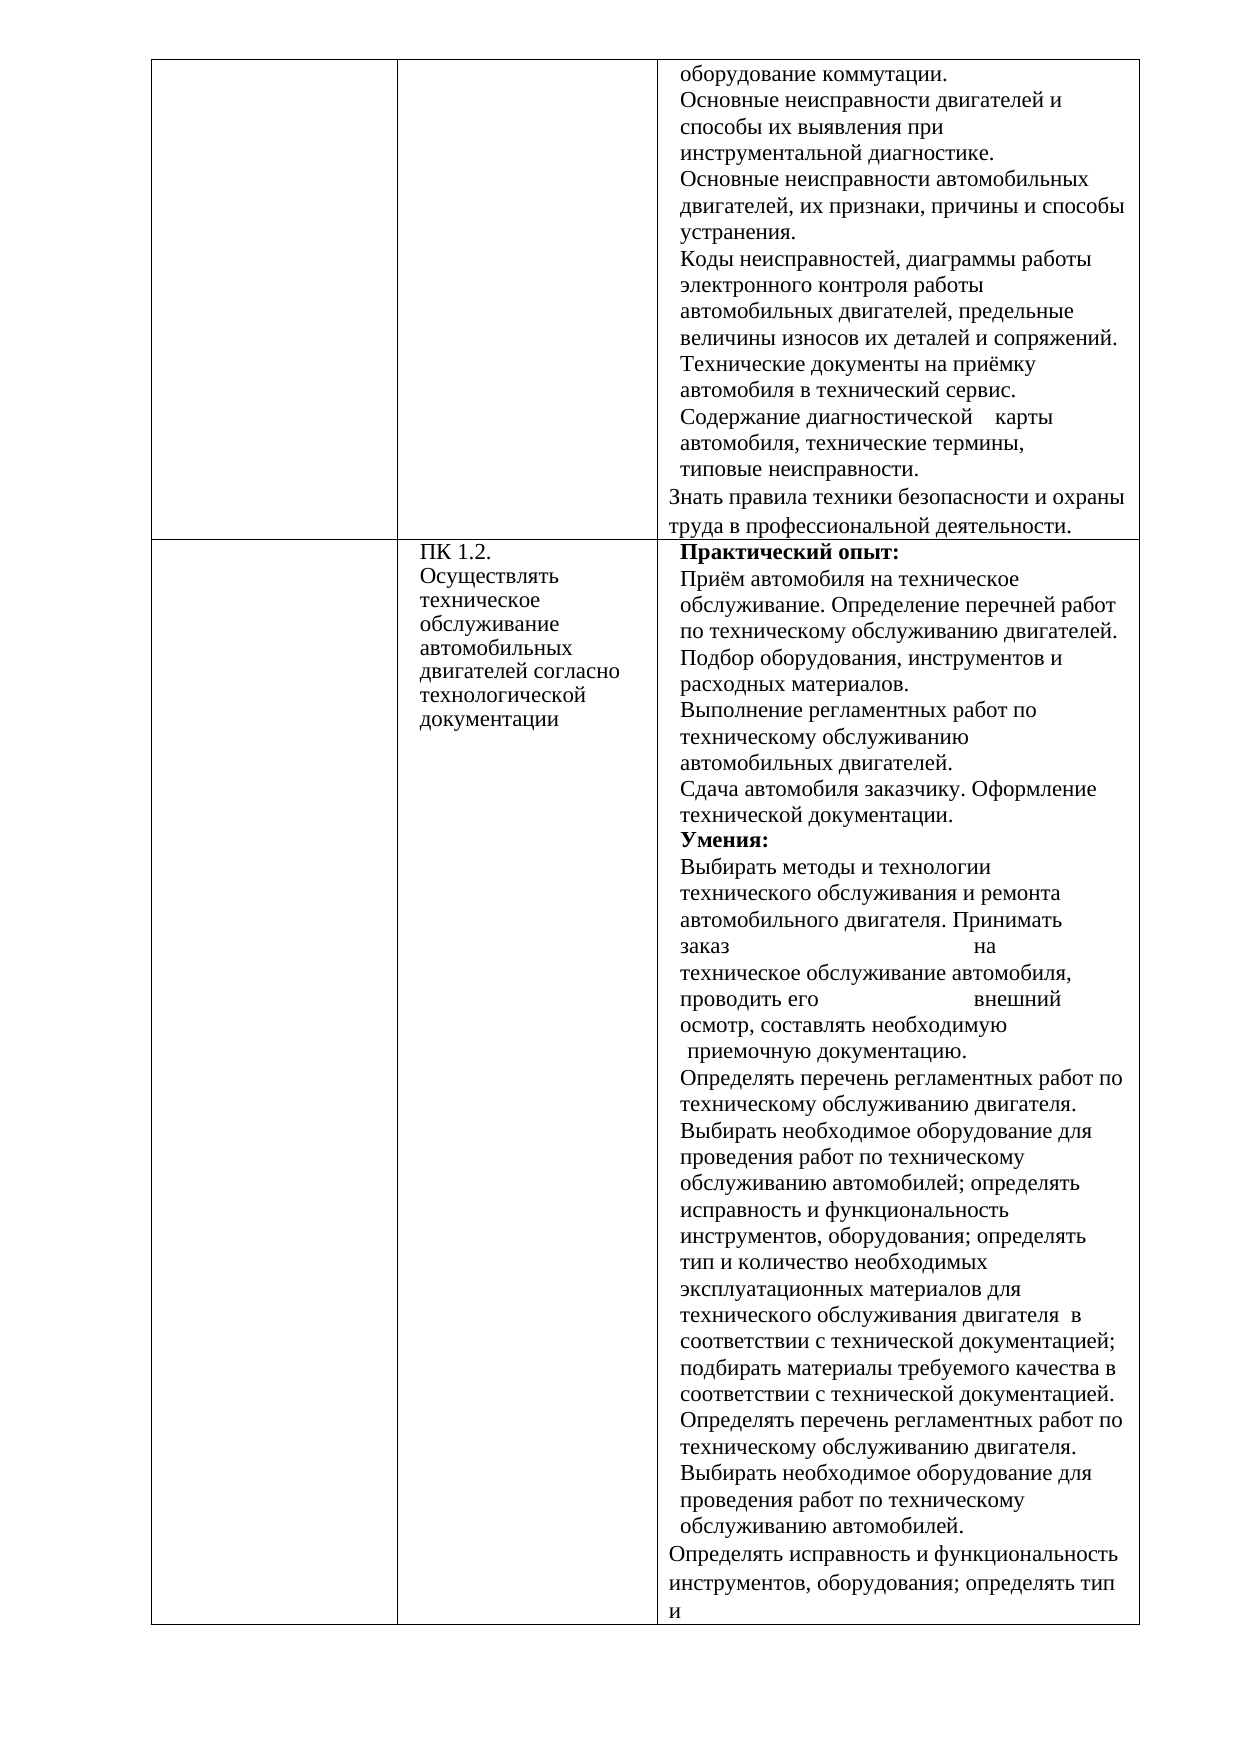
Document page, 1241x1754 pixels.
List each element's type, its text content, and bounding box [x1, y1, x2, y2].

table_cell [152, 60, 397, 539]
table_cell ПК 1.2. Осуществлять техническое обслуживание автомобильных двигателей согласно технологической документации [398, 540, 657, 1624]
table_cell Практический опыт: Приём автомобиля на техническое обслуживание. Определение перечней работ по техническому обслуживанию двигателей. Подбор оборудования, инструментов и расходных материалов. Выполнение регламентных работ по техническому обслуживанию автомобильных двигателей. Сдача автомобиля заказчику. Оформление технической документации. Умения: Выбирать методы и технологии технического обслуживания и ремонта автомобильного двигателя. Принимать заказ на техническое обслуживание автомобиля, проводить его внешний осмотр, составлять необходимую приемочную документацию. Определять перечень регламентных работ по техническому обслуживанию двигателя. Выбирать необходимое оборудование для проведения работ по техническому обслуживанию автомобилей; определять исправность и функциональность инструментов, оборудования; определять тип и количество необходимых эксплуатационных материалов для технического обслуживания двигателя в соответствии с технической документацией; подбирать материалы требуемого качества в соответствии с технической документацией. Определять перечень регламентных работ по техническому обслуживанию двигателя. Выбирать необходимое оборудование для проведения работ по техническому обслуживанию автомобилей. Определять исправность и функциональность инструментов, оборудования; определять тип и [658, 540, 1139, 1624]
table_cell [398, 60, 657, 539]
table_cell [658, 60, 1139, 539]
table_cell [152, 540, 397, 1624]
